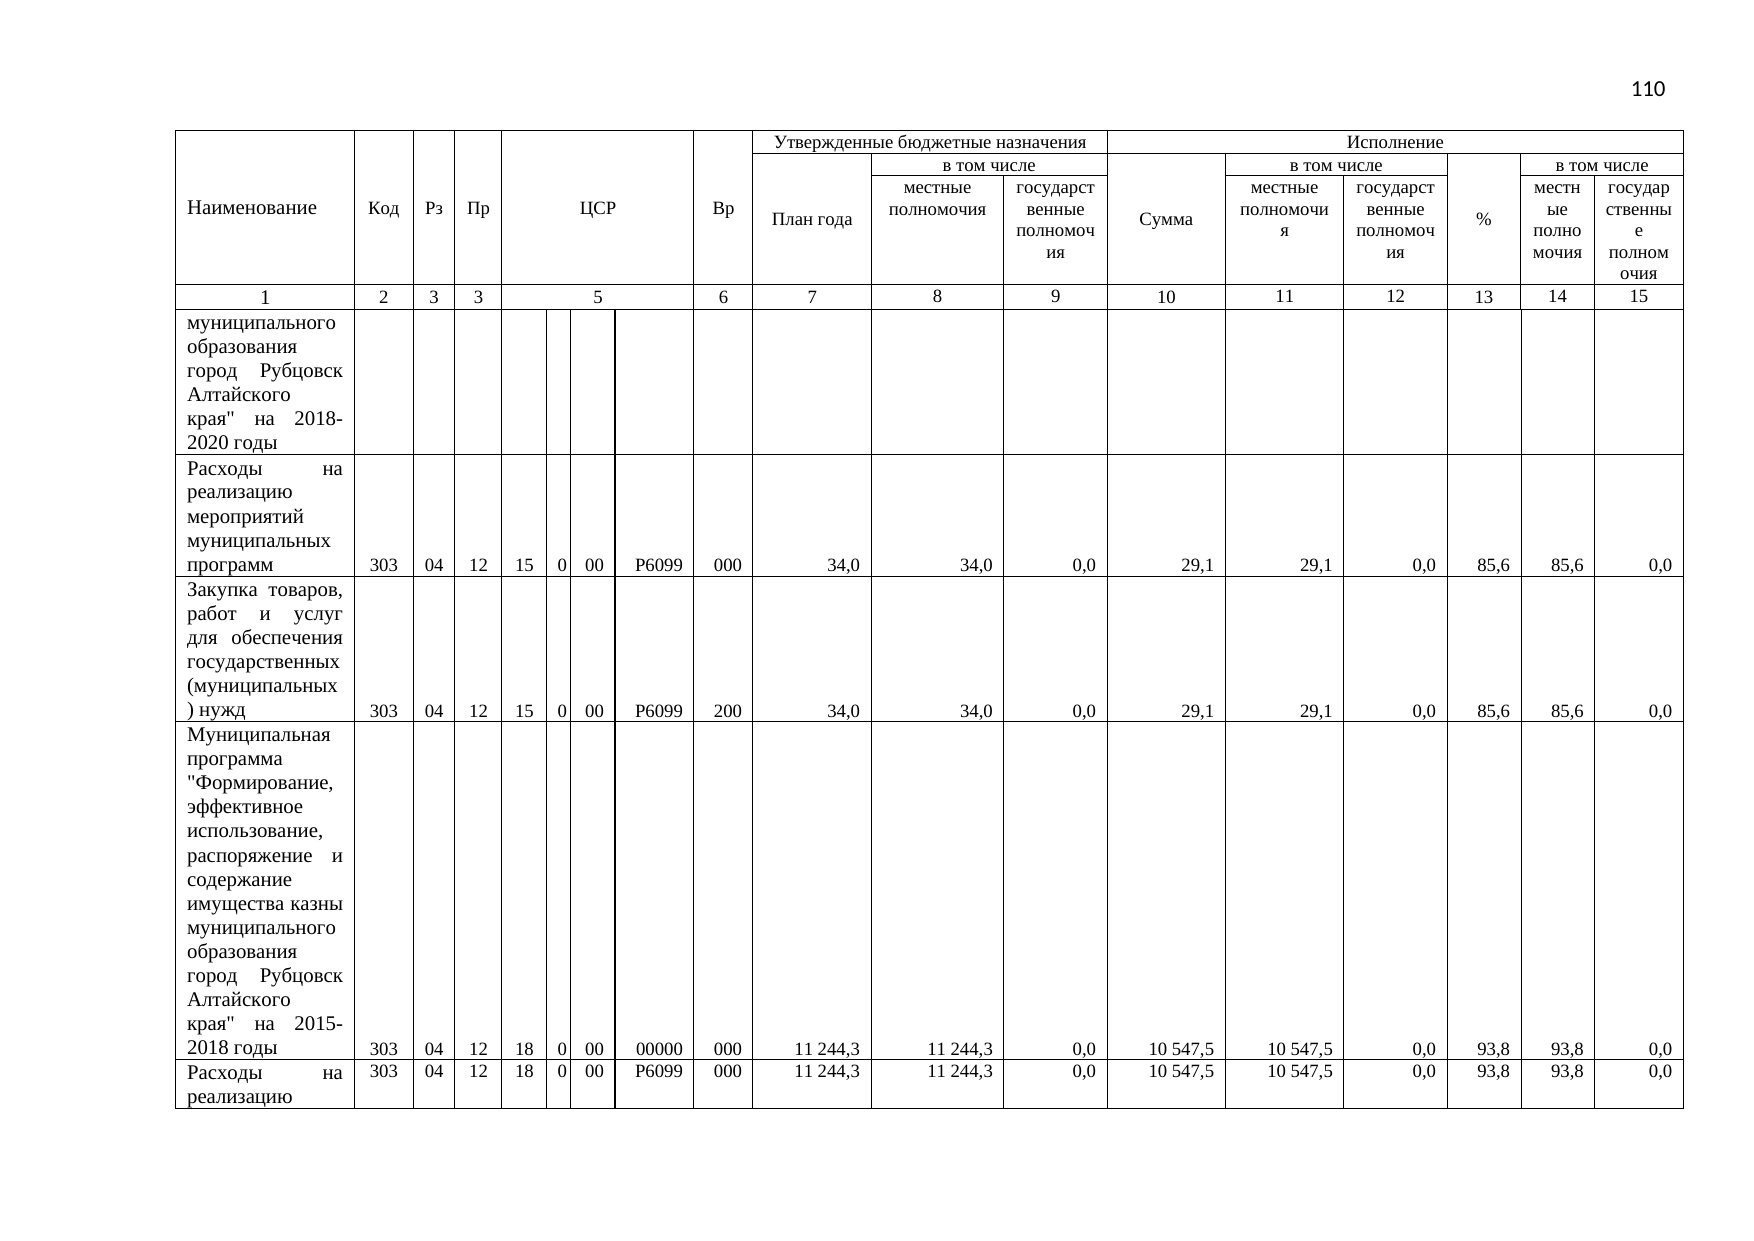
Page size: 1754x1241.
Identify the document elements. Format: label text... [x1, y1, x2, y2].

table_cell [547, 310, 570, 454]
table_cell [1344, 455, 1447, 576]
table_header Вр [694, 131, 752, 284]
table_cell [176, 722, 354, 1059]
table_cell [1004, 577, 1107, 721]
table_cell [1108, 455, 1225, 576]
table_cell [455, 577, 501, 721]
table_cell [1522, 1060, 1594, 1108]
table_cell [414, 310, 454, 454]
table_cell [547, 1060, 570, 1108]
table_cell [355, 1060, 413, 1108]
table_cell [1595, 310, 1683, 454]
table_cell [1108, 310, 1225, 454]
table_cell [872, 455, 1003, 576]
table_cell 14 [1521, 285, 1594, 309]
table_cell 5 [502, 285, 693, 309]
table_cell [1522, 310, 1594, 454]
table_header Утвержденные бюджетные назначения [753, 131, 1107, 152]
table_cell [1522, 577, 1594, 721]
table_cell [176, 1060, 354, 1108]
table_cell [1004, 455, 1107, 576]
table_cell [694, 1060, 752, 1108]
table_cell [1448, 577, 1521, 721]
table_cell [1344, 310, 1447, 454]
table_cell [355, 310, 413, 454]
table_cell местные полномочия [1226, 176, 1343, 284]
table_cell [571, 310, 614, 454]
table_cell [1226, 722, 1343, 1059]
table_header Рз [414, 131, 454, 284]
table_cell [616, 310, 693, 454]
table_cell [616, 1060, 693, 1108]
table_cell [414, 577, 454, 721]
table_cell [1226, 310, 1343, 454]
table_cell 6 [694, 285, 752, 309]
table_cell 3 [455, 285, 501, 309]
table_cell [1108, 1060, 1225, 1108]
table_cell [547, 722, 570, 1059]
table_cell в том числе [1521, 154, 1683, 175]
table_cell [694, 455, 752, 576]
table_cell План года [753, 154, 871, 284]
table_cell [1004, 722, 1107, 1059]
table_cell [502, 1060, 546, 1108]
table_header Наименование [176, 131, 354, 284]
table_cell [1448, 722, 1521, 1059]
table_header Пр [455, 131, 501, 284]
table_cell % [1448, 154, 1520, 284]
table_cell 2 [355, 285, 413, 309]
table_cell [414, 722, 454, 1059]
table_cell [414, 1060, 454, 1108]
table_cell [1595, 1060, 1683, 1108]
table_cell местные полномочия [1521, 176, 1594, 284]
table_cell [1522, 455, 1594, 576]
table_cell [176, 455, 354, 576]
table_header Исполнение [1108, 131, 1683, 152]
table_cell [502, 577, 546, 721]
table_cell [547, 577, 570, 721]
table_header ЦСР [502, 131, 693, 284]
table_cell Сумма [1108, 154, 1225, 284]
table_cell 1 [176, 285, 354, 309]
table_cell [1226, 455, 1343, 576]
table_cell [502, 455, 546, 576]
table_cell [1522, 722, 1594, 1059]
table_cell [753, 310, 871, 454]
table_cell 8 [872, 285, 1003, 309]
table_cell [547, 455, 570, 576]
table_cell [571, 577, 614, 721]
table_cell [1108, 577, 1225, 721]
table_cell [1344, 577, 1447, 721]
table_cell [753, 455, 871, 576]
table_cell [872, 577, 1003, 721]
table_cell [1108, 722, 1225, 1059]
table_cell 11 [1226, 285, 1343, 309]
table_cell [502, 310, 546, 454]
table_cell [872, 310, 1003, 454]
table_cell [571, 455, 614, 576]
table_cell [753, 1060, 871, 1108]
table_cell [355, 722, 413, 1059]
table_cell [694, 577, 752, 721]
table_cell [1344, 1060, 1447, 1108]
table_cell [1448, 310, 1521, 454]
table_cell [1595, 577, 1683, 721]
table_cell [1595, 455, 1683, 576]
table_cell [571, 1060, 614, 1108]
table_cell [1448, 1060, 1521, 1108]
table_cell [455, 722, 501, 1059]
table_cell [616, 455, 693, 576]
table_cell местные полномочия [872, 176, 1003, 284]
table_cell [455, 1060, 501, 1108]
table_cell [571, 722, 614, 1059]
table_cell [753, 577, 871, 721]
table_cell государственные полномочия [1344, 176, 1447, 284]
table_cell 15 [1595, 285, 1683, 309]
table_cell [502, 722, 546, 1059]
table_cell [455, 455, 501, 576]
table_cell в том числе [872, 154, 1107, 175]
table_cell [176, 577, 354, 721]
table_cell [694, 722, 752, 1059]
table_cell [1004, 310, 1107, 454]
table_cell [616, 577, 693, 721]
table_cell 9 [1004, 285, 1107, 309]
table_cell 13 [1448, 285, 1520, 309]
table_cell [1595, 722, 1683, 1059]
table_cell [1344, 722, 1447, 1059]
table_cell 7 [753, 285, 871, 309]
table_header Код [355, 131, 413, 284]
table_cell государственные полномочия [1004, 176, 1107, 284]
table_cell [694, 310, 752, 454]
table_cell государственные полномочия [1595, 176, 1683, 284]
table_cell 3 [414, 285, 454, 309]
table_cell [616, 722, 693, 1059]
table_cell 10 [1108, 285, 1225, 309]
table_cell в том числе [1226, 154, 1447, 175]
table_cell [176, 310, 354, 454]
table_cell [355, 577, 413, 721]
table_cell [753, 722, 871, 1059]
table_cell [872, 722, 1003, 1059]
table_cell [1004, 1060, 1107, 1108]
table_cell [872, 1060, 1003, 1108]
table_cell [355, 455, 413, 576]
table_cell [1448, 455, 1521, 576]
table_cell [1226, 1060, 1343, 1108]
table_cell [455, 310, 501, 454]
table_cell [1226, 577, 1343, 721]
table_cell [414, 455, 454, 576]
table_cell 12 [1344, 285, 1447, 309]
